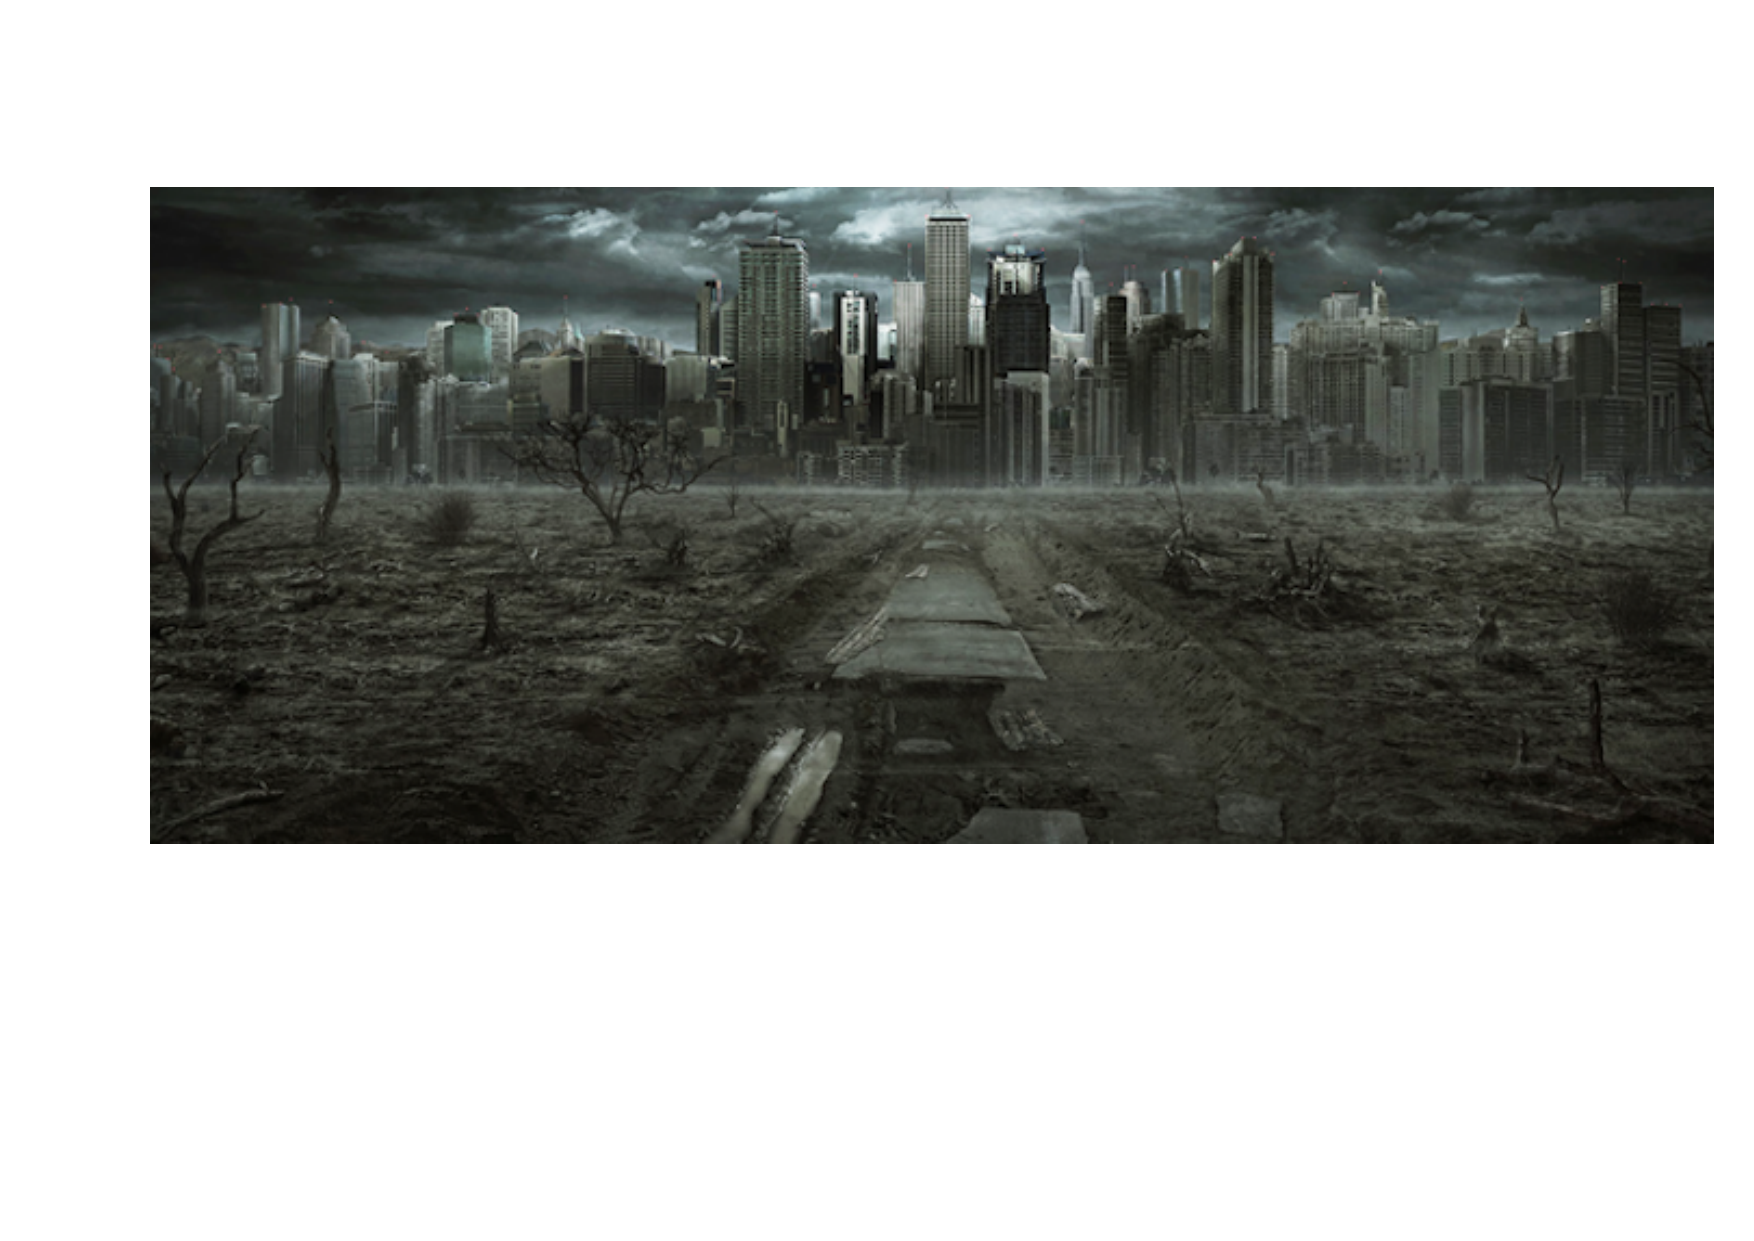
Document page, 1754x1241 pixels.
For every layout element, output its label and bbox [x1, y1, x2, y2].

picture [150, 187, 1714, 844]
